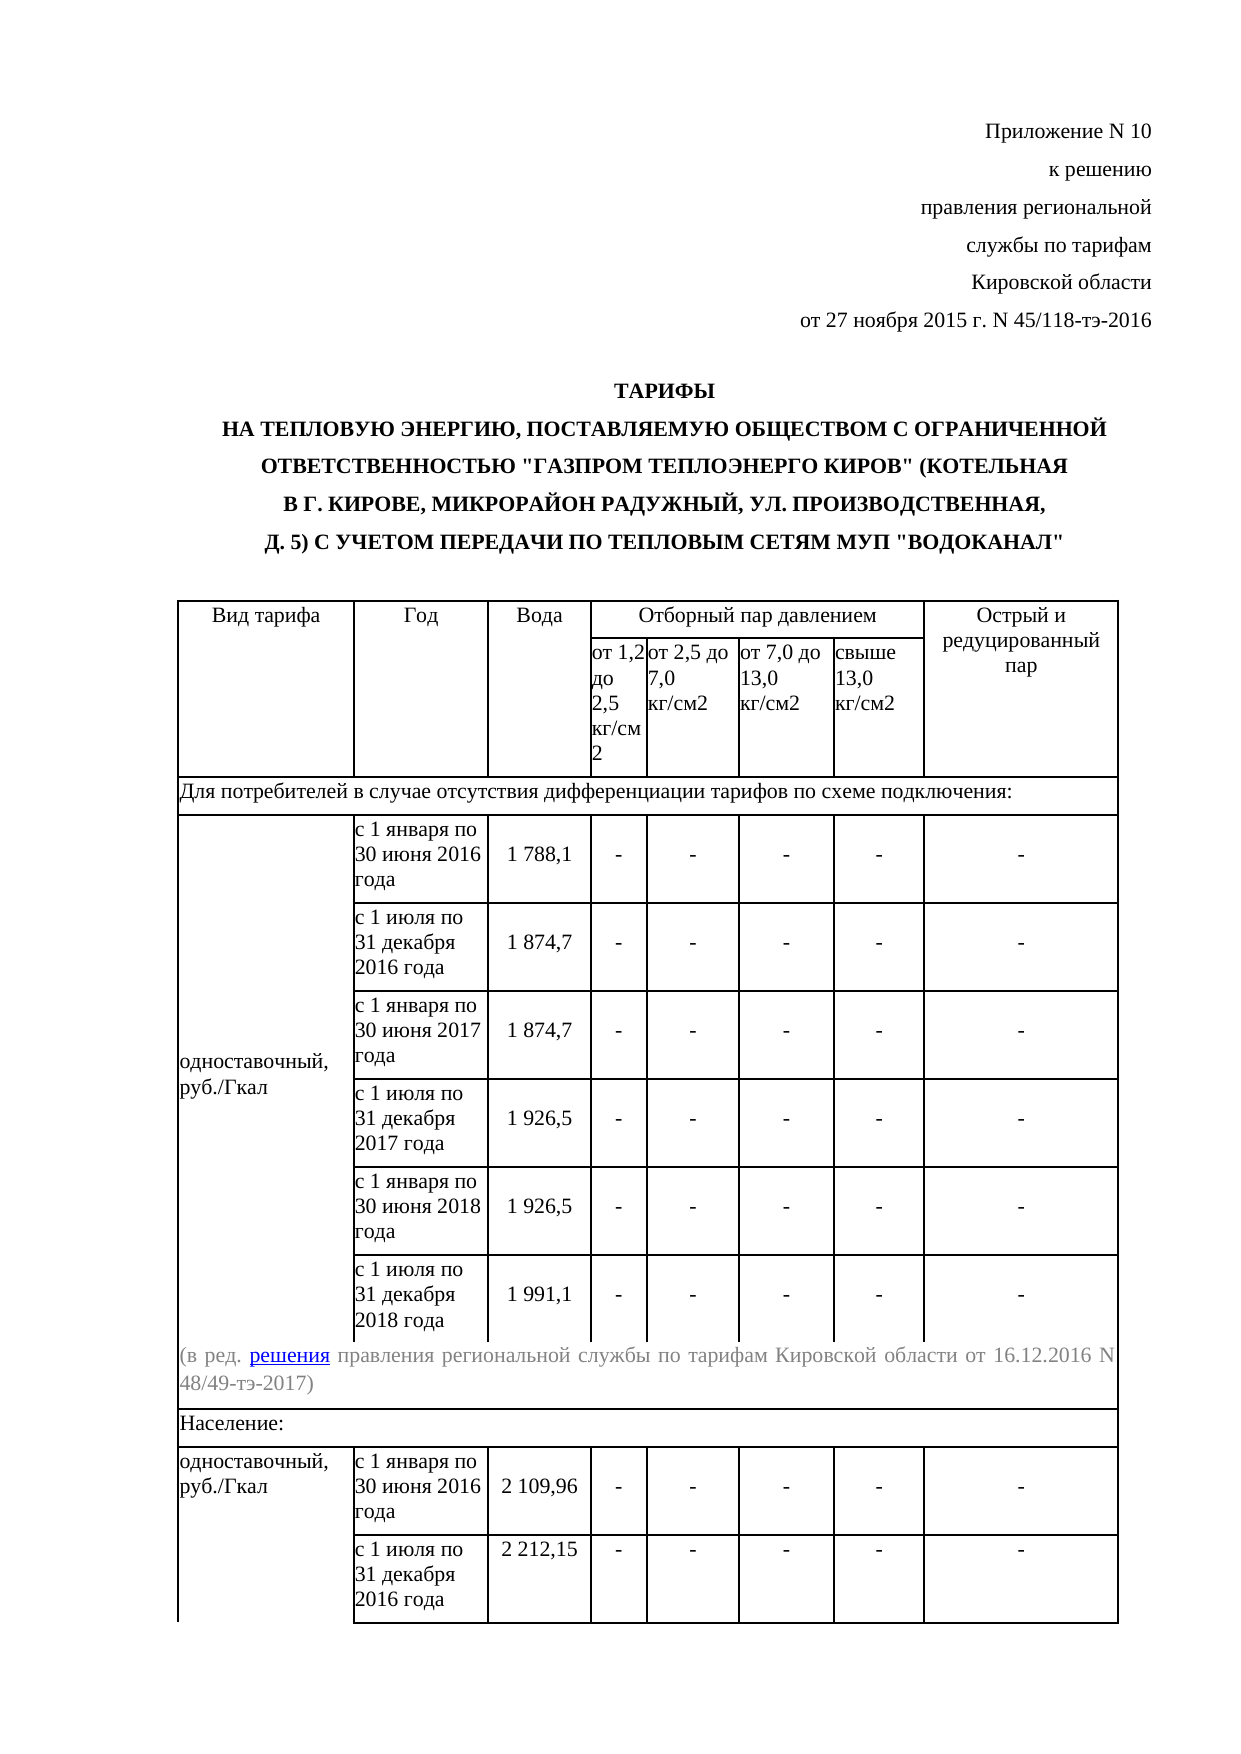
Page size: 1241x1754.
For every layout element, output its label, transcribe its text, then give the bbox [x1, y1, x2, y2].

table_cell - [740, 816, 833, 902]
table_cell - [835, 1536, 923, 1622]
table_cell - [592, 1448, 646, 1534]
text службы по тарифам [177, 232, 1152, 257]
table_header Год [355, 602, 487, 776]
table_cell - [740, 904, 833, 990]
table_cell - [592, 816, 646, 902]
table_cell - [835, 1256, 923, 1342]
table_cell - [648, 1256, 738, 1342]
table_cell - [740, 1080, 833, 1166]
table_cell - [648, 1168, 738, 1254]
table_cell - [740, 1536, 833, 1622]
table_cell - [835, 816, 923, 902]
table_cell - [740, 1448, 833, 1534]
table_cell - [592, 1536, 646, 1622]
table_cell 1 788,1 [489, 816, 590, 902]
table_header Отборный пар давлением [592, 602, 923, 637]
table_cell с 1 июля по 31 декабря 2016 года [355, 1536, 487, 1622]
table_cell 1 926,5 [489, 1168, 590, 1254]
table_cell - [835, 904, 923, 990]
table_cell - [925, 992, 1117, 1078]
table_cell 1 926,5 [489, 1080, 590, 1166]
text ТАРИФЫ [177, 378, 1152, 403]
table_cell - [835, 992, 923, 1078]
table_cell с 1 января по 30 июня 2017 года [355, 992, 487, 1078]
table_cell - [925, 1168, 1117, 1254]
table_cell - [592, 1080, 646, 1166]
table_cell - [835, 1448, 923, 1534]
table_cell - [925, 816, 1117, 902]
table_cell от 1,2 до 2,5 кг/см2 [592, 639, 646, 776]
table_cell - [648, 1080, 738, 1166]
text Кировской области [177, 269, 1152, 294]
table_header Острый и редуцированный пар [925, 602, 1117, 776]
table_cell Для потребителей в случае отсутствия дифференциации тарифов по схеме подключения: [179, 778, 1117, 813]
text правления региональной [177, 194, 1152, 219]
table_cell от 2,5 до 7,0 кг/см2 [648, 639, 738, 776]
table_cell с 1 июля по 31 декабря 2018 года [355, 1256, 487, 1342]
table_cell Население: [179, 1410, 1117, 1446]
table_cell - [592, 1168, 646, 1254]
table_cell одноставочный, руб./Гкал [179, 1448, 353, 1622]
table_cell - [592, 904, 646, 990]
table_cell с 1 июля по 31 декабря 2017 года [355, 1080, 487, 1166]
table_cell - [835, 1080, 923, 1166]
table_cell - [925, 1536, 1117, 1622]
table_cell - [740, 1256, 833, 1342]
table_header Вид тарифа [179, 602, 353, 776]
table_cell - [592, 992, 646, 1078]
table_cell - [648, 816, 738, 902]
table_cell одноставочный, руб./Гкал [179, 816, 353, 1342]
table_cell 1 874,7 [489, 904, 590, 990]
text Приложение N 10 [177, 118, 1152, 143]
text В Г. КИРОВЕ, МИКРОРАЙОН РАДУЖНЫЙ, УЛ. ПРОИЗВОДСТВЕННАЯ, [177, 491, 1152, 516]
table_cell с 1 января по 30 июня 2016 года [355, 816, 487, 902]
table_cell - [925, 904, 1117, 990]
text к решению [177, 156, 1152, 181]
table_cell - [648, 992, 738, 1078]
table_cell - [648, 1448, 738, 1534]
table_cell с 1 июля по 31 декабря 2016 года [355, 904, 487, 990]
table_cell - [835, 1168, 923, 1254]
table_cell 1 874,7 [489, 992, 590, 1078]
table_cell 2 109,96 [489, 1448, 590, 1534]
table_cell - [925, 1448, 1117, 1534]
text ОТВЕТСТВЕННОСТЬЮ "ГАЗПРОМ ТЕПЛОЭНЕРГО КИРОВ" (КОТЕЛЬНАЯ [177, 453, 1152, 478]
table_cell - [592, 1256, 646, 1342]
table_cell 2 212,15 [489, 1536, 590, 1622]
table_cell с 1 января по 30 июня 2016 года [355, 1448, 487, 1534]
table_cell с 1 января по 30 июня 2018 года [355, 1168, 487, 1254]
table_cell - [648, 1536, 738, 1622]
text Д. 5) С УЧЕТОМ ПЕРЕДАЧИ ПО ТЕПЛОВЫМ СЕТЯМ МУП "ВОДОКАНАЛ" [177, 529, 1152, 554]
table_cell - [648, 904, 738, 990]
text от 27 ноября 2015 г. N 45/118-тэ-2016 [177, 307, 1152, 332]
table_cell - [740, 1168, 833, 1254]
text НА ТЕПЛОВУЮ ЭНЕРГИЮ, ПОСТАВЛЯЕМУЮ ОБЩЕСТВОМ С ОГРАНИЧЕННОЙ [177, 416, 1152, 441]
table_cell свыше 13,0 кг/см2 [835, 639, 923, 776]
table_cell - [925, 1080, 1117, 1166]
table_header Вода [489, 602, 590, 776]
table_cell 1 991,1 [489, 1256, 590, 1342]
table_cell - [925, 1256, 1117, 1342]
table_cell - [740, 992, 833, 1078]
table_cell (в ред. решения правления региональной службы по тарифам Кировской области от 16.12.2016 N 48/49-тэ-2017) [179, 1342, 1117, 1408]
table_cell от 7,0 до 13,0 кг/см2 [740, 639, 833, 776]
